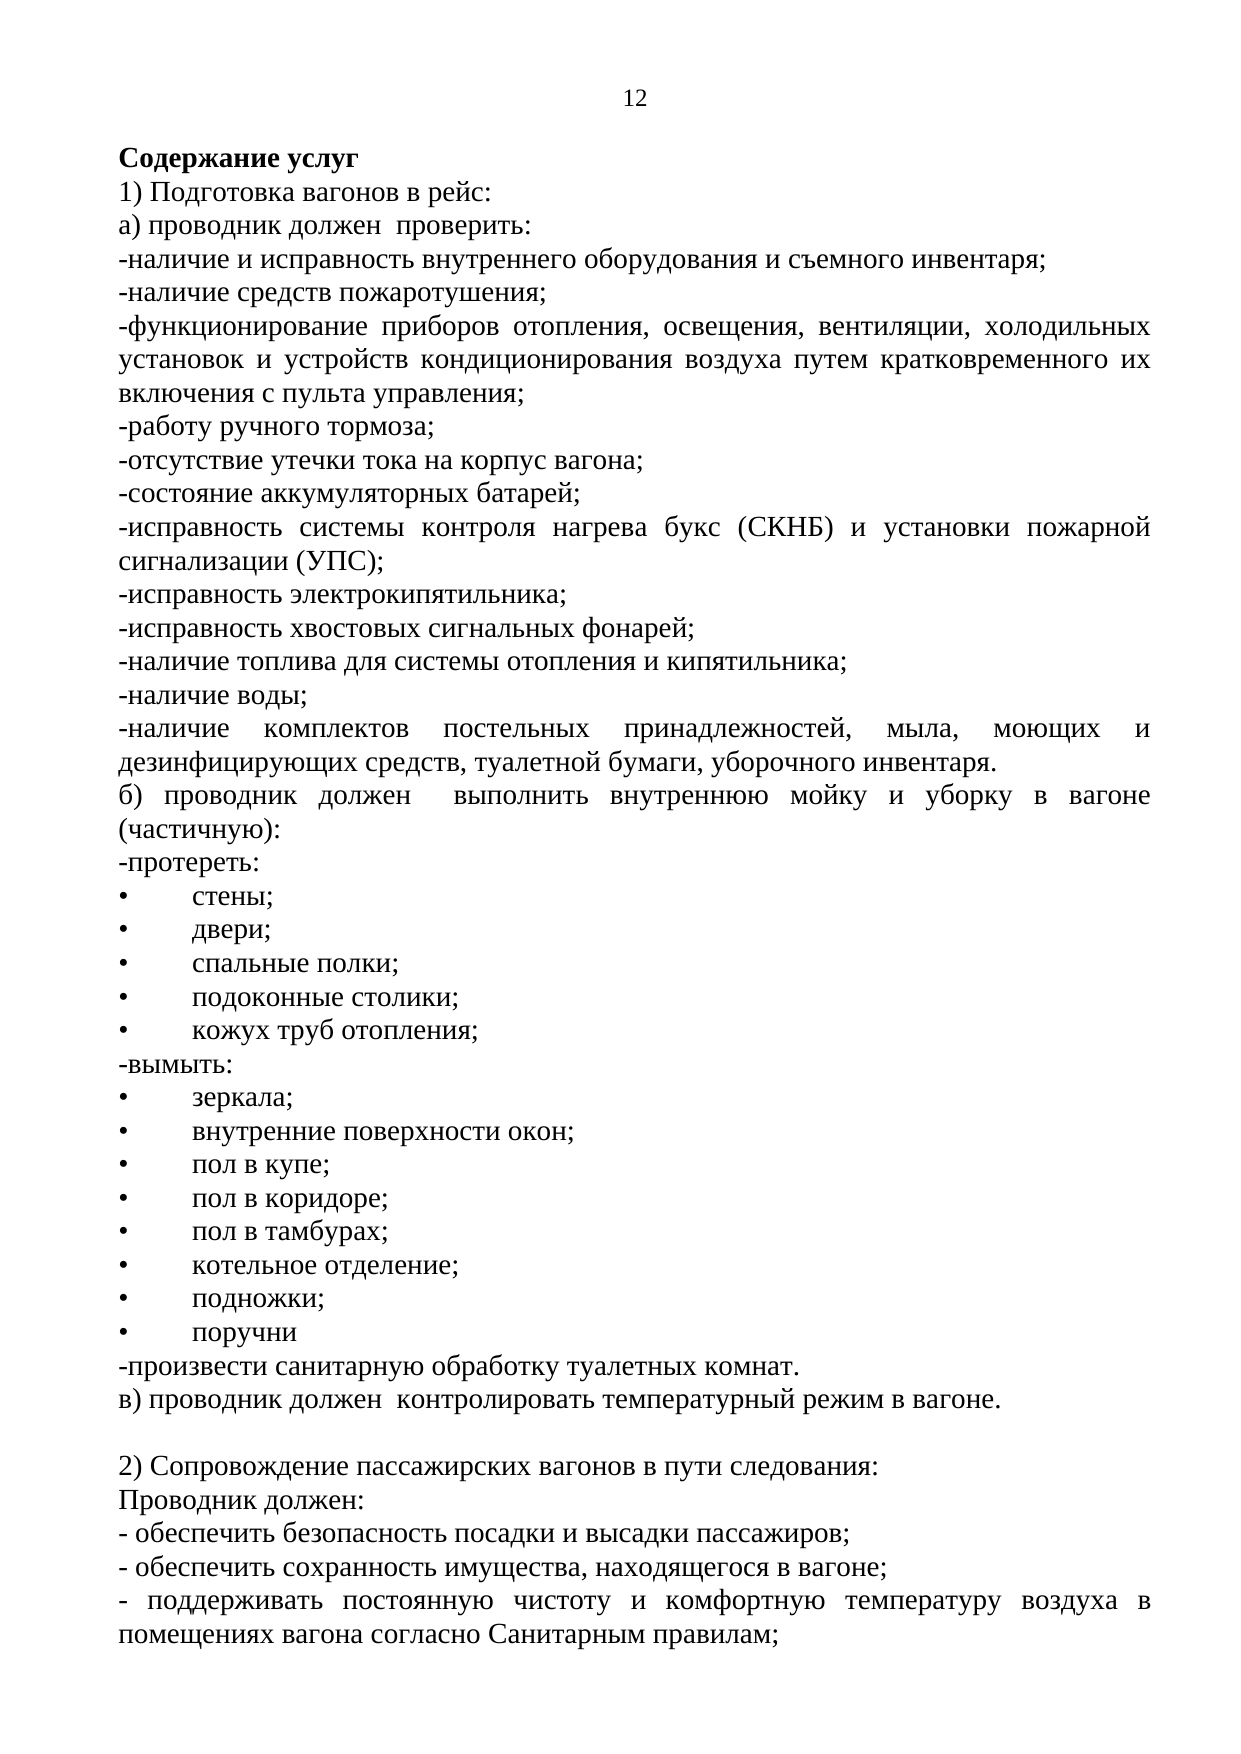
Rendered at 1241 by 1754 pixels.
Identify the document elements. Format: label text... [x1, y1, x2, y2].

title • спальные полки; [118, 945, 1152, 979]
title • подножки; [118, 1281, 1152, 1314]
title 1) Подготовка вагонов в рейс: [118, 174, 1152, 207]
title • пол в коридоре; [118, 1180, 1152, 1213]
title -наличие воды; [118, 677, 1152, 710]
title -наличие средств пожаротушения; [118, 274, 1152, 308]
title • зеркала; [118, 1079, 1152, 1113]
title - поддерживать постоянную чистоту и комфортную температуру воздуха в помещениях вагона согласно Санитарным правилам; [118, 1582, 1152, 1649]
title • поручни [118, 1314, 1152, 1348]
title • двери; [118, 912, 1152, 945]
title • пол в тамбурах; [118, 1213, 1152, 1247]
title б) проводник должен выполнить внутреннюю мойку и уборку в вагоне (частичную): [118, 777, 1152, 844]
title в) проводник должен контролировать температурный режим в вагоне. [118, 1381, 1152, 1415]
title • стены; [118, 878, 1152, 912]
title • кожух труб отопления; [118, 1012, 1152, 1046]
title -вымыть: [118, 1046, 1152, 1079]
title -работу ручного тормоза; [118, 408, 1152, 442]
title -отсутствие утечки тока на корпус вагона; [118, 442, 1152, 476]
title Содержание услуг [118, 140, 1152, 174]
title а) проводник должен проверить: [118, 207, 1152, 241]
title Проводник должен: [118, 1482, 1152, 1515]
title -функционирование приборов отопления, освещения, вентиляции, холодильных установок и устройств кондиционирования воздуха путем кратковременного их включения с пульта управления; [118, 308, 1152, 408]
title • внутренние поверхности окон; [118, 1113, 1152, 1146]
title -наличие и исправность внутреннего оборудования и съемного инвентаря; [118, 241, 1152, 274]
title -протереть: [118, 844, 1152, 878]
title • пол в купе; [118, 1146, 1152, 1180]
title -наличие топлива для системы отопления и кипятильника; [118, 643, 1152, 677]
title - обеспечить безопасность посадки и высадки пассажиров; [118, 1515, 1152, 1549]
title -исправность электрокипятильника; [118, 576, 1152, 610]
title • котельное отделение; [118, 1247, 1152, 1281]
title 2) Сопровождение пассажирских вагонов в пути следования: [118, 1448, 1152, 1482]
title -исправность хвостовых сигнальных фонарей; [118, 610, 1152, 643]
title -произвести санитарную обработку туалетных комнат. [118, 1348, 1152, 1381]
title - обеспечить сохранность имущества, находящегося в вагоне; [118, 1549, 1152, 1582]
title -наличие комплектов постельных принадлежностей, мыла, моющих и дезинфицирующих средств, туалетной бумаги, уборочного инвентаря. [118, 710, 1152, 777]
title -состояние аккумуляторных батарей; [118, 476, 1152, 509]
title • подоконные столики; [118, 979, 1152, 1012]
title -исправность системы контроля нагрева букс (СКНБ) и установки пожарной сигнализации (УПС); [118, 509, 1152, 576]
